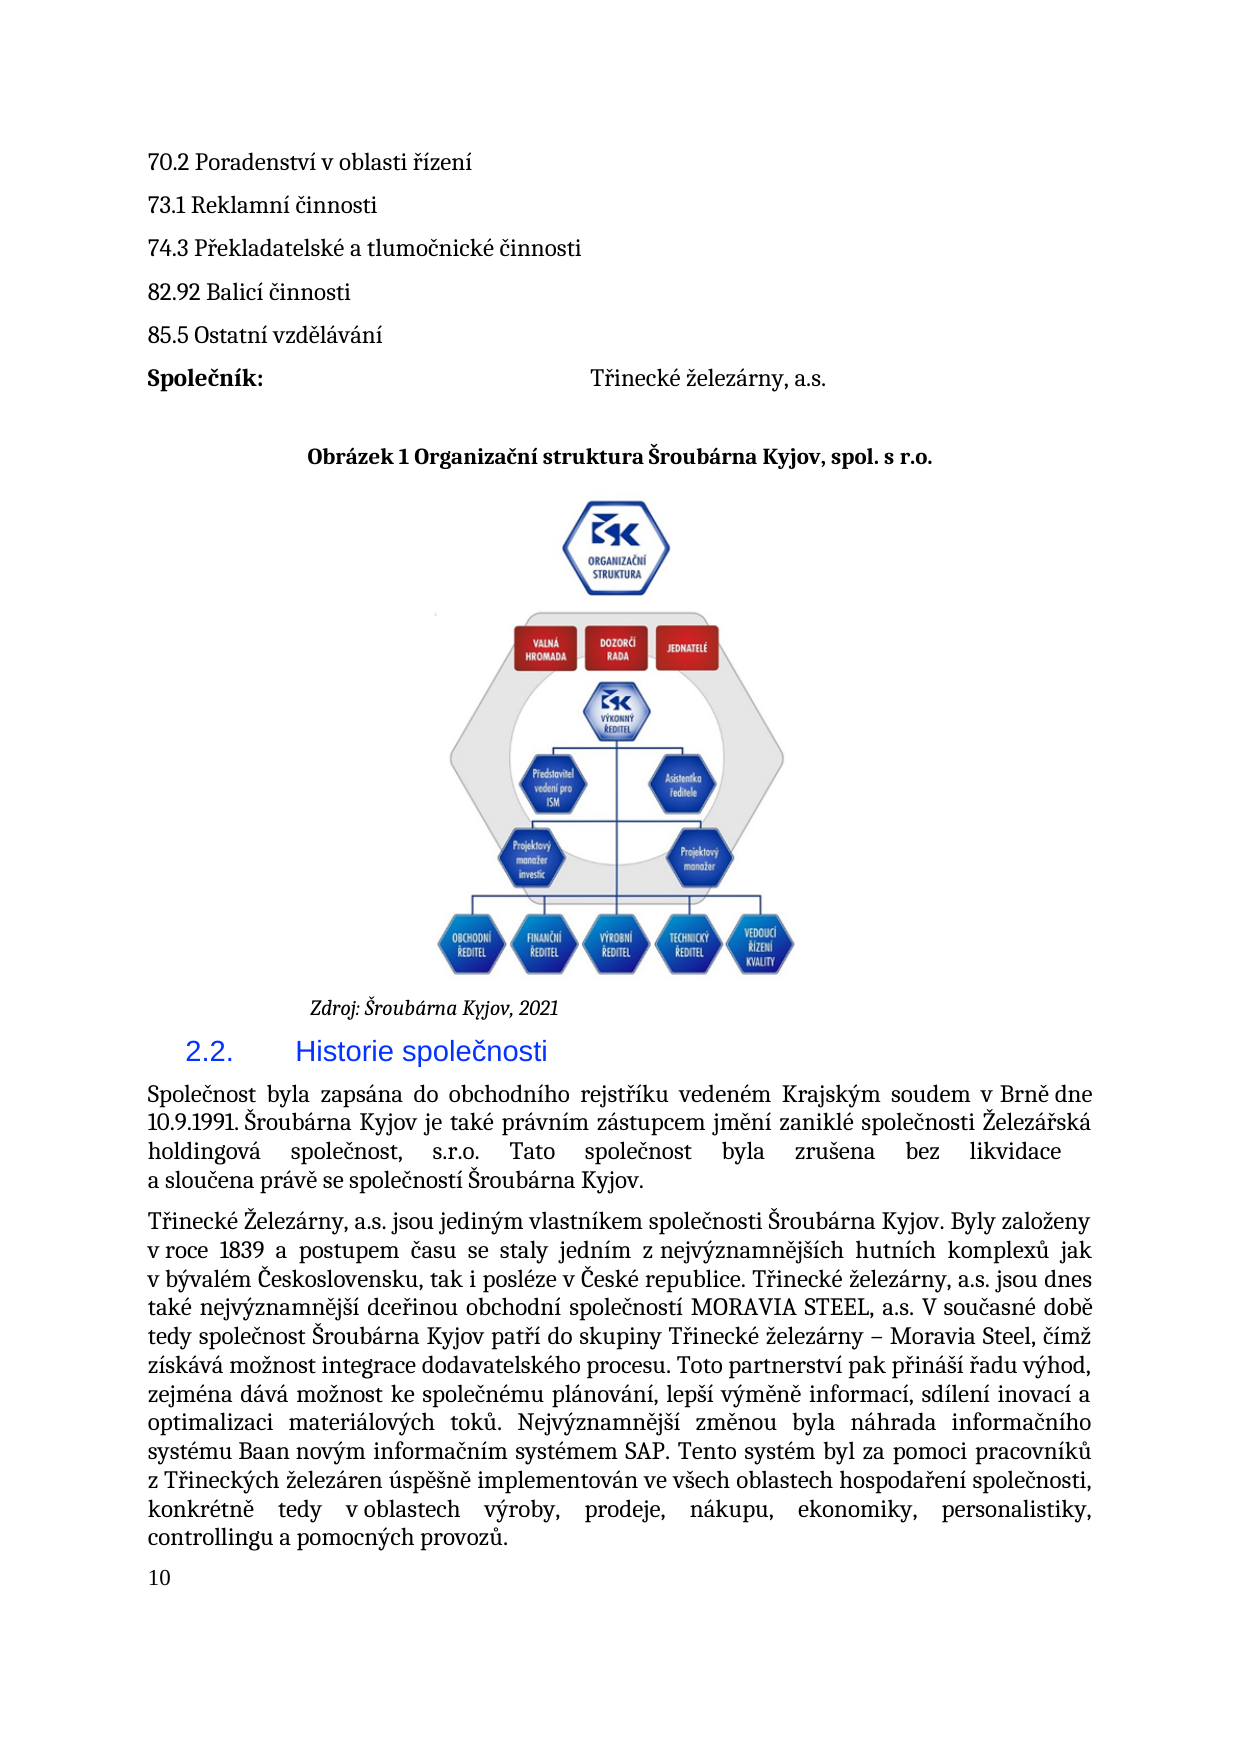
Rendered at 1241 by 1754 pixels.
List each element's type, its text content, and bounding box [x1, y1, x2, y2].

text 73.1 Reklamní činnosti [148, 191, 1092, 220]
picture [432, 491, 803, 979]
text 70.2 Poradenství v oblasti řízení [148, 148, 1092, 176]
text 74.3 Překladatelské a tlumočnické činnosti [148, 234, 1092, 263]
subtitle Historie společnosti [185, 1033, 1092, 1067]
text Třinecké Železárny, a.s. jsou jediným vlastníkem společnosti Šroubárna Kyjov. Byly založeny v roce 1839 a postupem času se staly jedním z nejvýznamnějších hutních komplexů jak v bývalém Československu, tak i posléze v České republice. Třinecké železárny, a.s. jsou dnes také nejvýznamnější dceřinou obchodní společností MORAVIA STEEL, a.s. V současné době tedy společnost Šroubárna Kyjov patří do skupiny Třinecké železárny – Moravia Steel, čímž získává možnost integrace dodavatelského procesu. Toto partnerství pak přináší řadu výhod, zejména dává možnost ke společnému plánování, lepší výměně informací, sdílení inovací a optimalizaci materiálových toků. Nejvýznamnější změnou byla náhrada informačního systému Baan novým informačním systémem SAP. Tento systém byl za pomoci pracovníků z Třineckých železáren úspěšně implementován ve všech oblastech hospodaření společnosti, konkrétně tedy v oblastech výroby, prodeje, nákupu, ekonomiky, personalistiky, controllingu a pomocných provozů. [148, 1207, 1092, 1552]
text 82.92 Balicí činnosti [148, 277, 1092, 306]
text Obrázek 1 Organizační struktura Šroubárna Kyjov, spol. s r.o. [148, 444, 1092, 470]
text Společnost byla zapsána do obchodního rejstříku vedeném Krajským soudem v Brně dne 10.9.1991. Šroubárna Kyjov je také právním zástupcem jmění zaniklé společnosti Železářská holdingová společnost, s.r.o. Tato společnost byla zrušena bez likvidace a sloučena právě se společností Šroubárna Kyjov. [148, 1079, 1092, 1194]
text Společník: Třinecké železárny, a.s. [148, 364, 1092, 393]
text 85.5 Ostatní vzdělávání [148, 321, 1092, 349]
text Zdroj: Šroubárna Kyjov, 2021 [310, 996, 1092, 1021]
